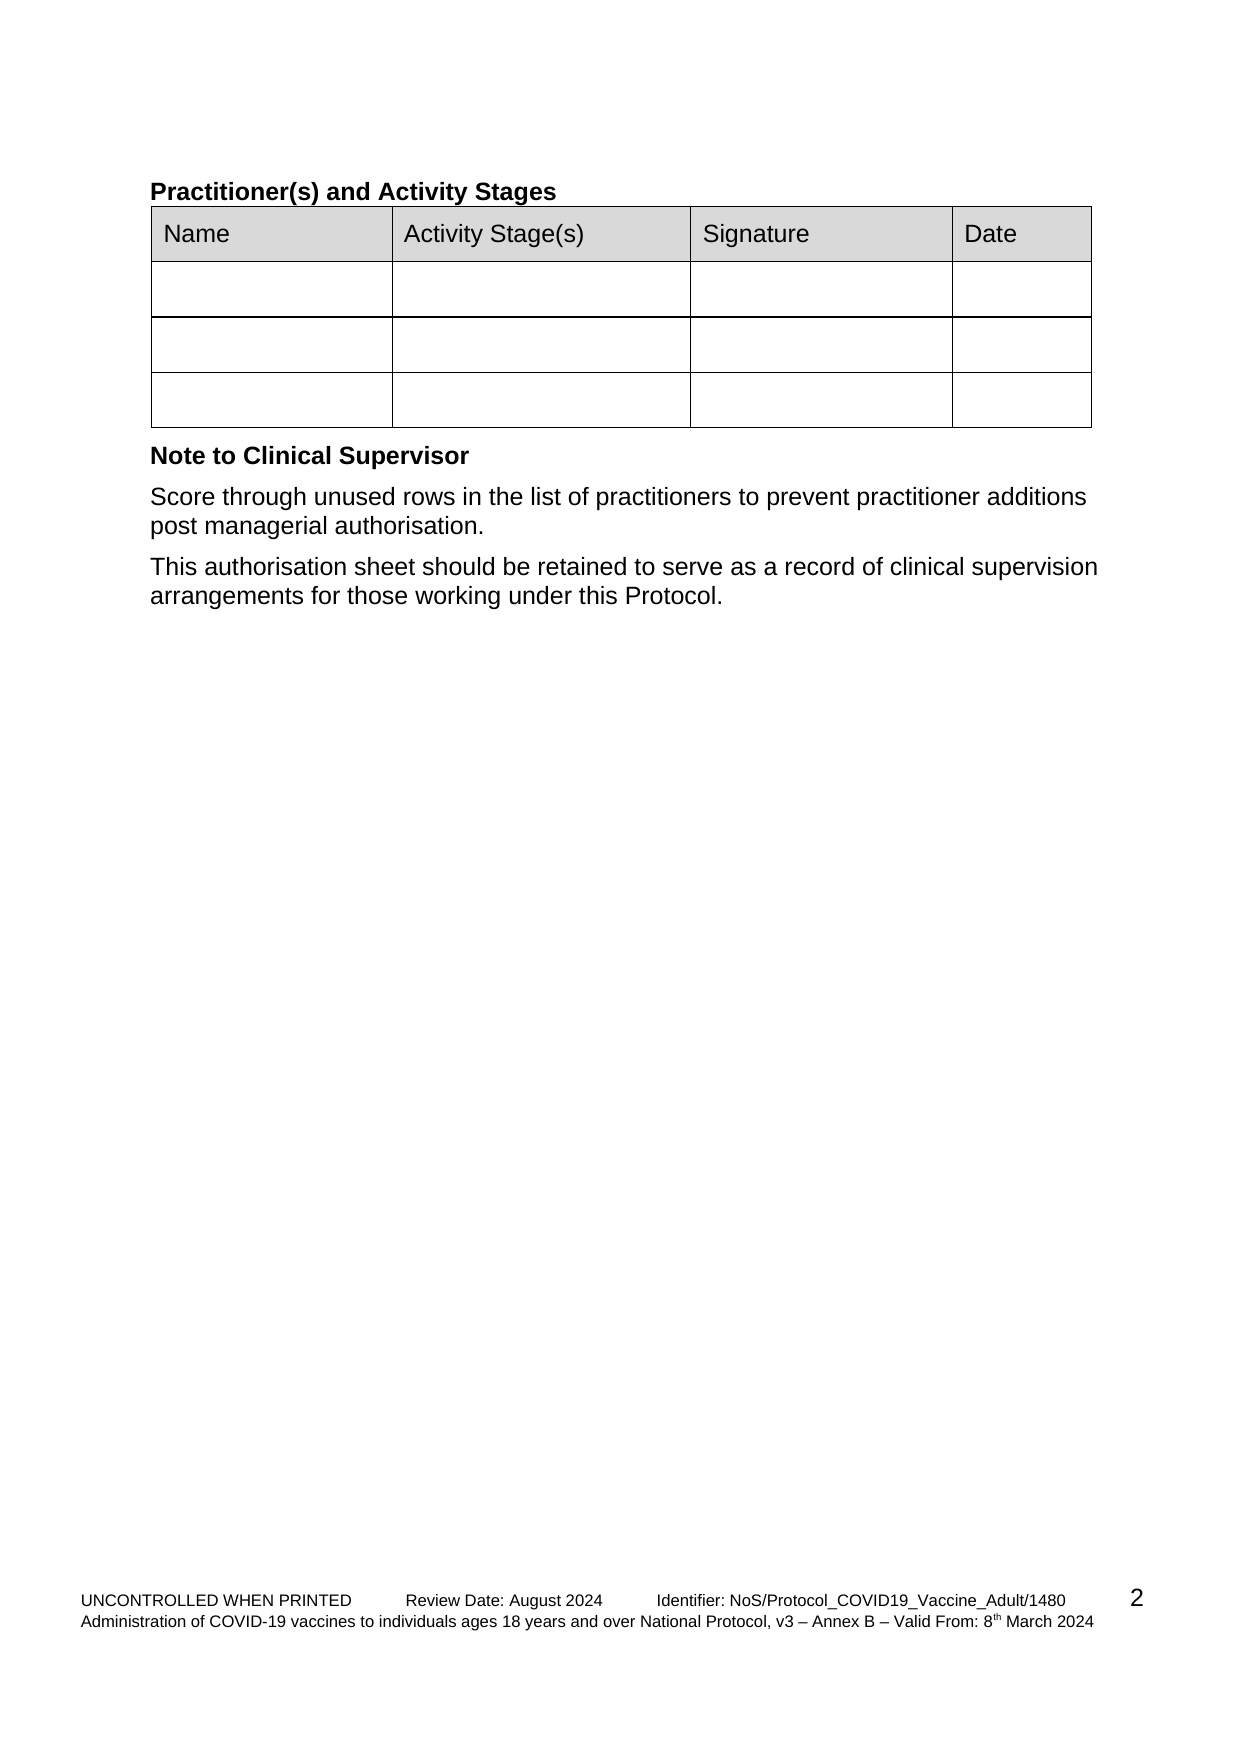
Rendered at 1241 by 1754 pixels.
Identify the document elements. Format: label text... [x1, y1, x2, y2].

text Note to Clinical Supervisor [150, 441, 1103, 469]
table_cell [691, 262, 952, 316]
table_cell [393, 318, 690, 372]
table_cell [393, 373, 690, 427]
table_header Date [953, 207, 1091, 261]
table_cell [691, 373, 952, 427]
table_cell [953, 318, 1091, 372]
table_header Activity Stage(s) [393, 207, 690, 261]
table_header Name [152, 207, 392, 261]
text Score through unused rows in the list of practitioners to prevent practitioner additions post managerial authorisation. [150, 482, 1103, 539]
table_cell [691, 318, 952, 372]
table_cell [152, 262, 392, 316]
table_header Signature [691, 207, 952, 261]
table_cell [152, 373, 392, 427]
table_cell [393, 262, 690, 316]
text This authorisation sheet should be retained to serve as a record of clinical supervision arrangements for those working under this Protocol. [150, 552, 1101, 610]
table_cell [953, 373, 1091, 427]
table_cell [953, 262, 1091, 316]
table_cell [152, 318, 392, 372]
text Practitioner(s) and Activity Stages [150, 177, 1103, 206]
